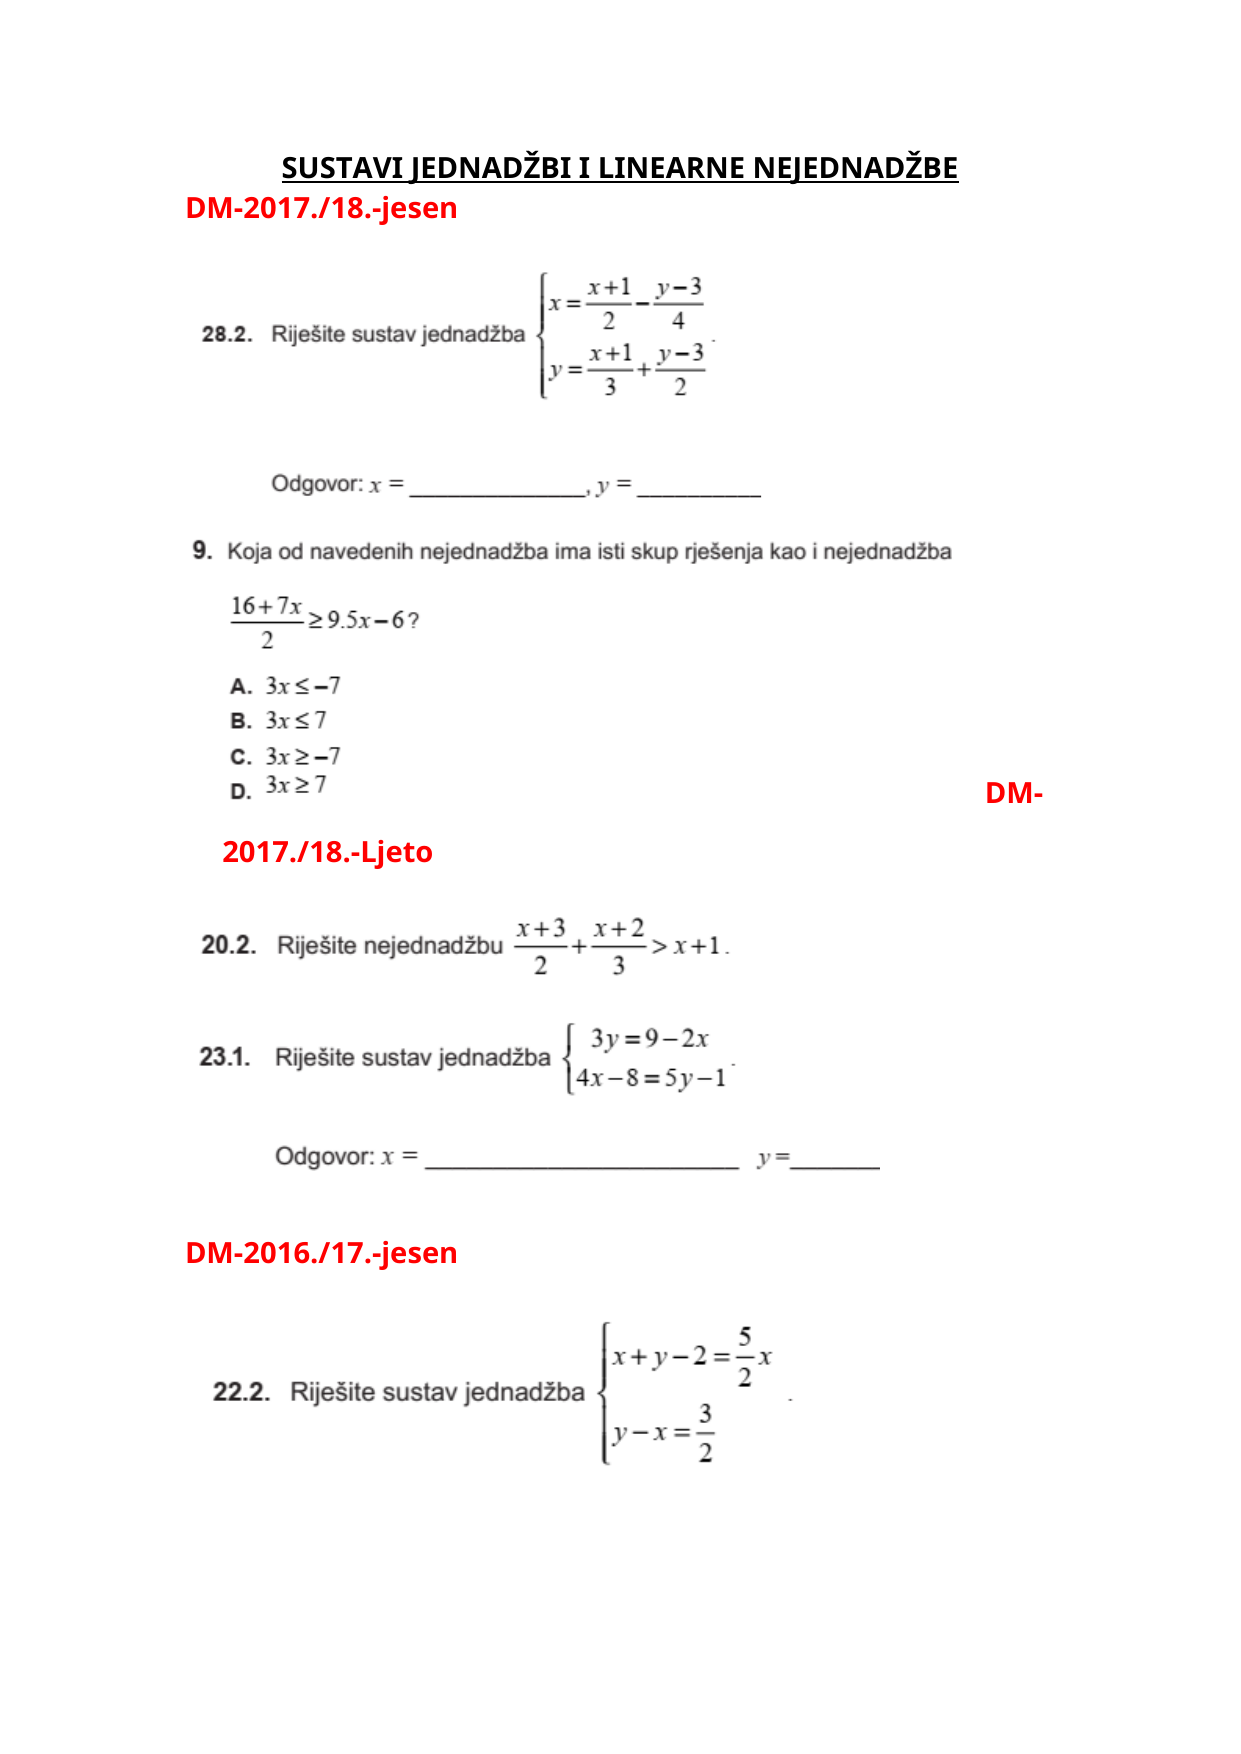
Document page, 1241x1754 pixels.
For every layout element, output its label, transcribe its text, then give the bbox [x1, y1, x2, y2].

text SUSTAVI JEDNADŽBI I LINEARNE NEJEDNADŽBE [148, 148, 1093, 187]
text DM-2016./17.-jesen [185, 1232, 1093, 1272]
picture [184, 1000, 880, 1218]
picture [184, 891, 771, 987]
picture [184, 1291, 801, 1500]
picture [184, 520, 977, 804]
picture [184, 246, 762, 507]
text DM-2017./18.-jesen [185, 187, 1093, 227]
